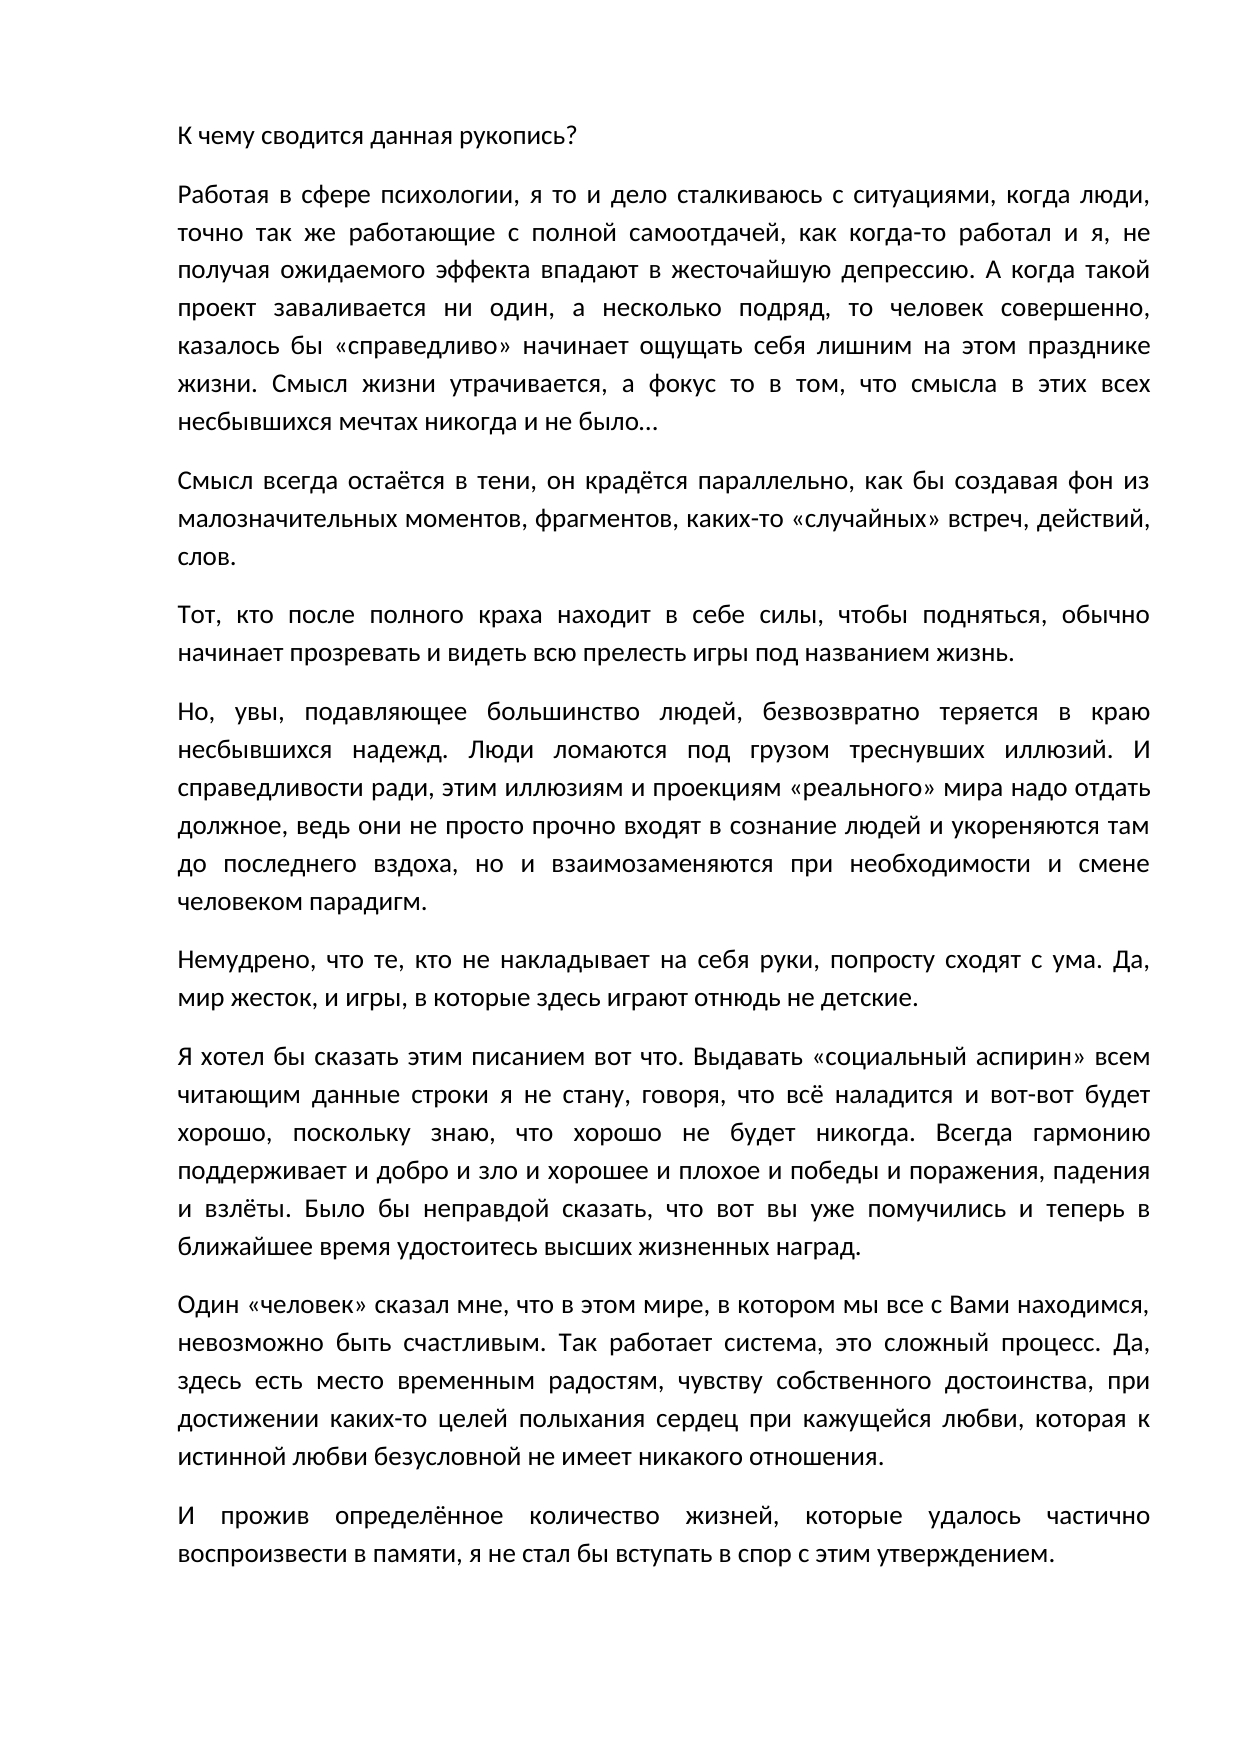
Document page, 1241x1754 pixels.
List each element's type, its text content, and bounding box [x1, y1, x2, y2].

text И прожив определённое количество жизней, которые удалось частично воспроизвести в памяти, я не стал бы вступать в спор с этим утверждением. [177, 1498, 1152, 1569]
text Тот, кто после полного краха находит в себе силы, чтобы подняться, обычно начинает прозревать и видеть всю прелесть игры под названием жизнь. [177, 598, 1152, 669]
text Немудрено, что те, кто не накладывает на себя руки, попросту сходят с ума. Да, мир жесток, и игры, в которые здесь играют отнюдь не детские. [177, 943, 1152, 1014]
text Работая в сфере психологии, я то и дело сталкиваюсь с ситуациями, когда люди, точно так же работающие с полной самоотдачей, как когда-то работал и я, не получая ожидаемого эффекта впадают в жесточайшую депрессию. А когда такой проект заваливается ни один, а несколько подряд, то человек совершенно, казалось бы «справедливо» начинает ощущать себя лишним на этом празднике жизни. Смысл жизни утрачивается, а фокус то в том, что смысла в этих всех несбывшихся мечтах никогда и не было… [177, 177, 1152, 437]
text Я хотел бы сказать этим писанием вот что. Выдавать «социальный аспирин» всем читающим данные строки я не стану, говоря, что всё наладится и вот-вот будет хорошо, поскольку знаю, что хорошо не будет никогда. Всегда гармонию поддерживает и добро и зло и хорошее и плохое и победы и поражения, падения и взлёты. Было бы неправдой сказать, что вот вы уже помучились и теперь в ближайшее время удостоитесь высших жизненных наград. [177, 1039, 1152, 1262]
text Но, увы, подавляющее большинство людей, безвозвратно теряется в краю несбывшихся надежд. Люди ломаются под грузом треснувших иллюзий. И справедливости ради, этим иллюзиям и проекциям «реального» мира надо отдать должное, ведь они не просто прочно входят в сознание людей и укореняются там до последнего вздоха, но и взаимозаменяются при необходимости и смене человеком парадигм. [177, 694, 1152, 917]
text Один «человек» сказал мне, что в этом мире, в котором мы все с Вами находимся, невозможно быть счастливым. Так работает система, это сложный процесс. Да, здесь есть место временным радостям, чувству собственного достоинства, при достижении каких-то целей полыхания сердец при кажущейся любви, которая к истинной любви безусловной не имеет никакого отношения. [177, 1288, 1152, 1472]
text К чему сводится данная рукопись? [177, 118, 1152, 151]
text Смысл всегда остаётся в тени, он крадётся параллельно, как бы создавая фон из малозначительных моментов, фрагментов, каких-то «случайных» встреч, действий, слов. [177, 463, 1152, 572]
